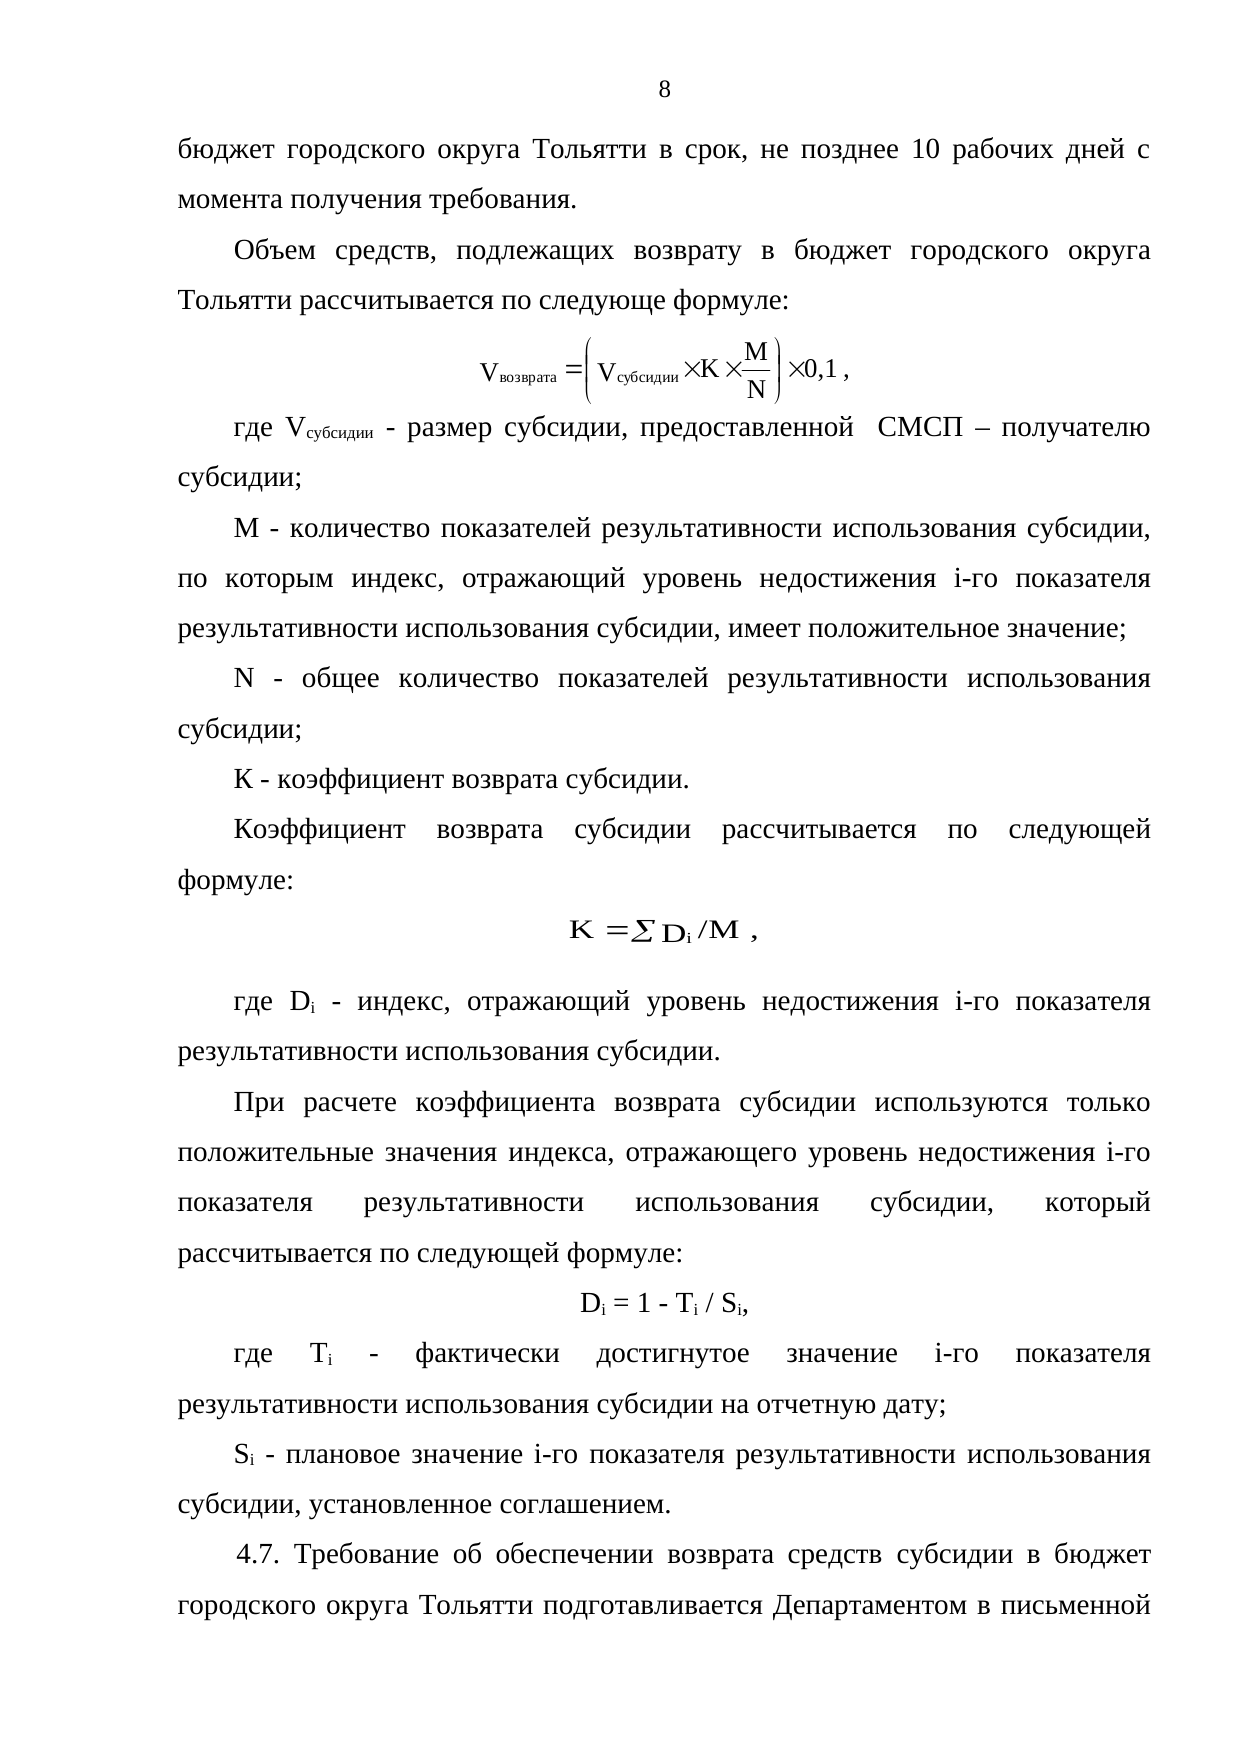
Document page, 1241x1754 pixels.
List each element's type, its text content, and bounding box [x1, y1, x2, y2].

text где Ti - фактически достигнутое значение i-го показателя результативности использования субсидии на отчетную дату; [177, 1335, 1152, 1419]
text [177, 131, 1152, 215]
text При расчете коэффициента возврата субсидии используются только положительные значения индекса, отражающего уровень недостижения i-го показателя результативности использования субсидии, который рассчитывается по следующей формуле: [177, 1084, 1152, 1268]
text где Vсубсидии - размер субсидии, предоставленной СМСП – получателю субсидии; [177, 409, 1152, 493]
text Объем средств, подлежащих возврату в бюджет городского округа Тольятти рассчитывается по следующе формуле: [177, 232, 1152, 316]
text Di = 1 - Ti / Si, [177, 1285, 1152, 1319]
text К - коэффициент возврата субсидии. [177, 761, 1152, 795]
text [177, 1537, 1152, 1621]
text Коэффициент возврата субсидии рассчитывается по следующей формуле: [177, 812, 1152, 895]
text N - общее количество показателей результативности использования субсидии; [177, 661, 1152, 744]
text Si - плановое значение i-го показателя результативности использования субсидии, установленное соглашением. [177, 1436, 1152, 1520]
text М - количество показателей результативности использования субсидии, по которым индекс, отражающий уровень недостижения i-го показателя результативности использования субсидии, имеет положительное значение; [177, 510, 1152, 644]
text где Di - индекс, отражающий уровень недостижения i-го показателя результативности использования субсидии. [177, 983, 1152, 1067]
